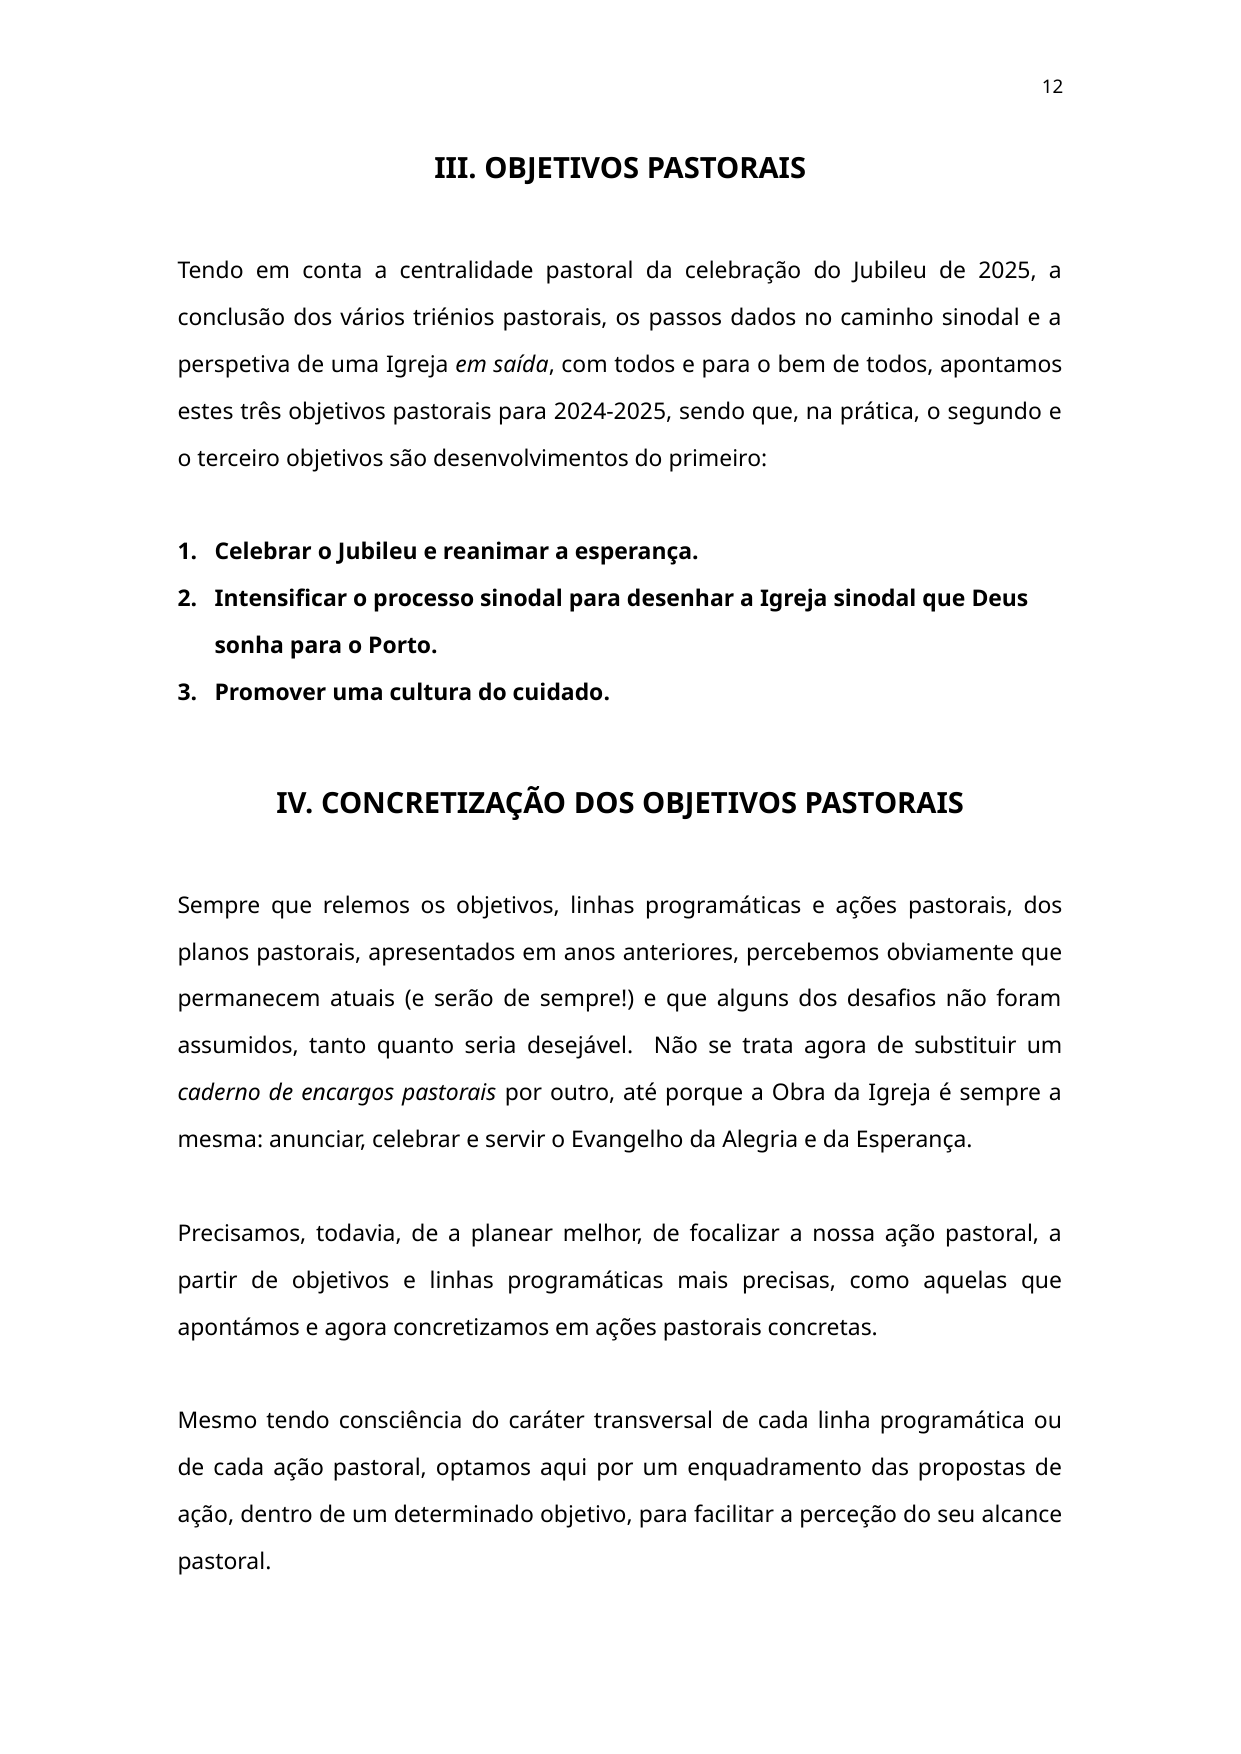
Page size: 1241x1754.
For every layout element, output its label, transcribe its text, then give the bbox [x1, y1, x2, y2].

text Tendo em conta a centralidade pastoral da celebração do Jubileu de 2025, a conclusão dos vários triénios pastorais, os passos dados no caminho sinodal e a perspetiva de uma Igreja em saída, com todos e para o bem de todos, apontamos estes três objetivos pastorais para 2024-2025, sendo que, na prática, o segundo e o terceiro objetivos são desenvolvimentos do primeiro: [177, 254, 1063, 473]
list Promover uma cultura do cuidado. [177, 676, 1063, 707]
text III. OBJETIVOS PASTORAIS [177, 148, 1063, 187]
list Celebrar o Jubileu e reanimar a esperança. [177, 535, 1063, 566]
text Precisamos, todavia, de a planear melhor, de focalizar a nossa ação pastoral, a partir de objetivos e linhas programáticas mais precisas, como aquelas que apontámos e agora concretizamos em ações pastorais concretas. [177, 1217, 1063, 1342]
text Mesmo tendo consciência do caráter transversal de cada linha programática ou de cada ação pastoral, optamos aqui por um enquadramento das propostas de ação, dentro de um determinado objetivo, para facilitar a perceção do seu alcance pastoral. [177, 1404, 1063, 1576]
list Intensificar o processo sinodal para desenhar a Igreja sinodal que Deus sonha para o Porto. [177, 582, 1063, 660]
text IV. CONCRETIZAÇÃO DOS OBJETIVOS PASTORAIS [177, 782, 1063, 822]
text Sempre que relemos os objetivos, linhas programáticas e ações pastorais, dos planos pastorais, apresentados em anos anteriores, percebemos obviamente que permanecem atuais (e serão de sempre!) e que alguns dos desafios não foram assumidos, tanto quanto seria desejável. Não se trata agora de substituir um caderno de encargos pastorais por outro, até porque a Obra da Igreja é sempre a mesma: anunciar, celebrar e servir o Evangelho da Alegria e da Esperança. [177, 888, 1063, 1154]
